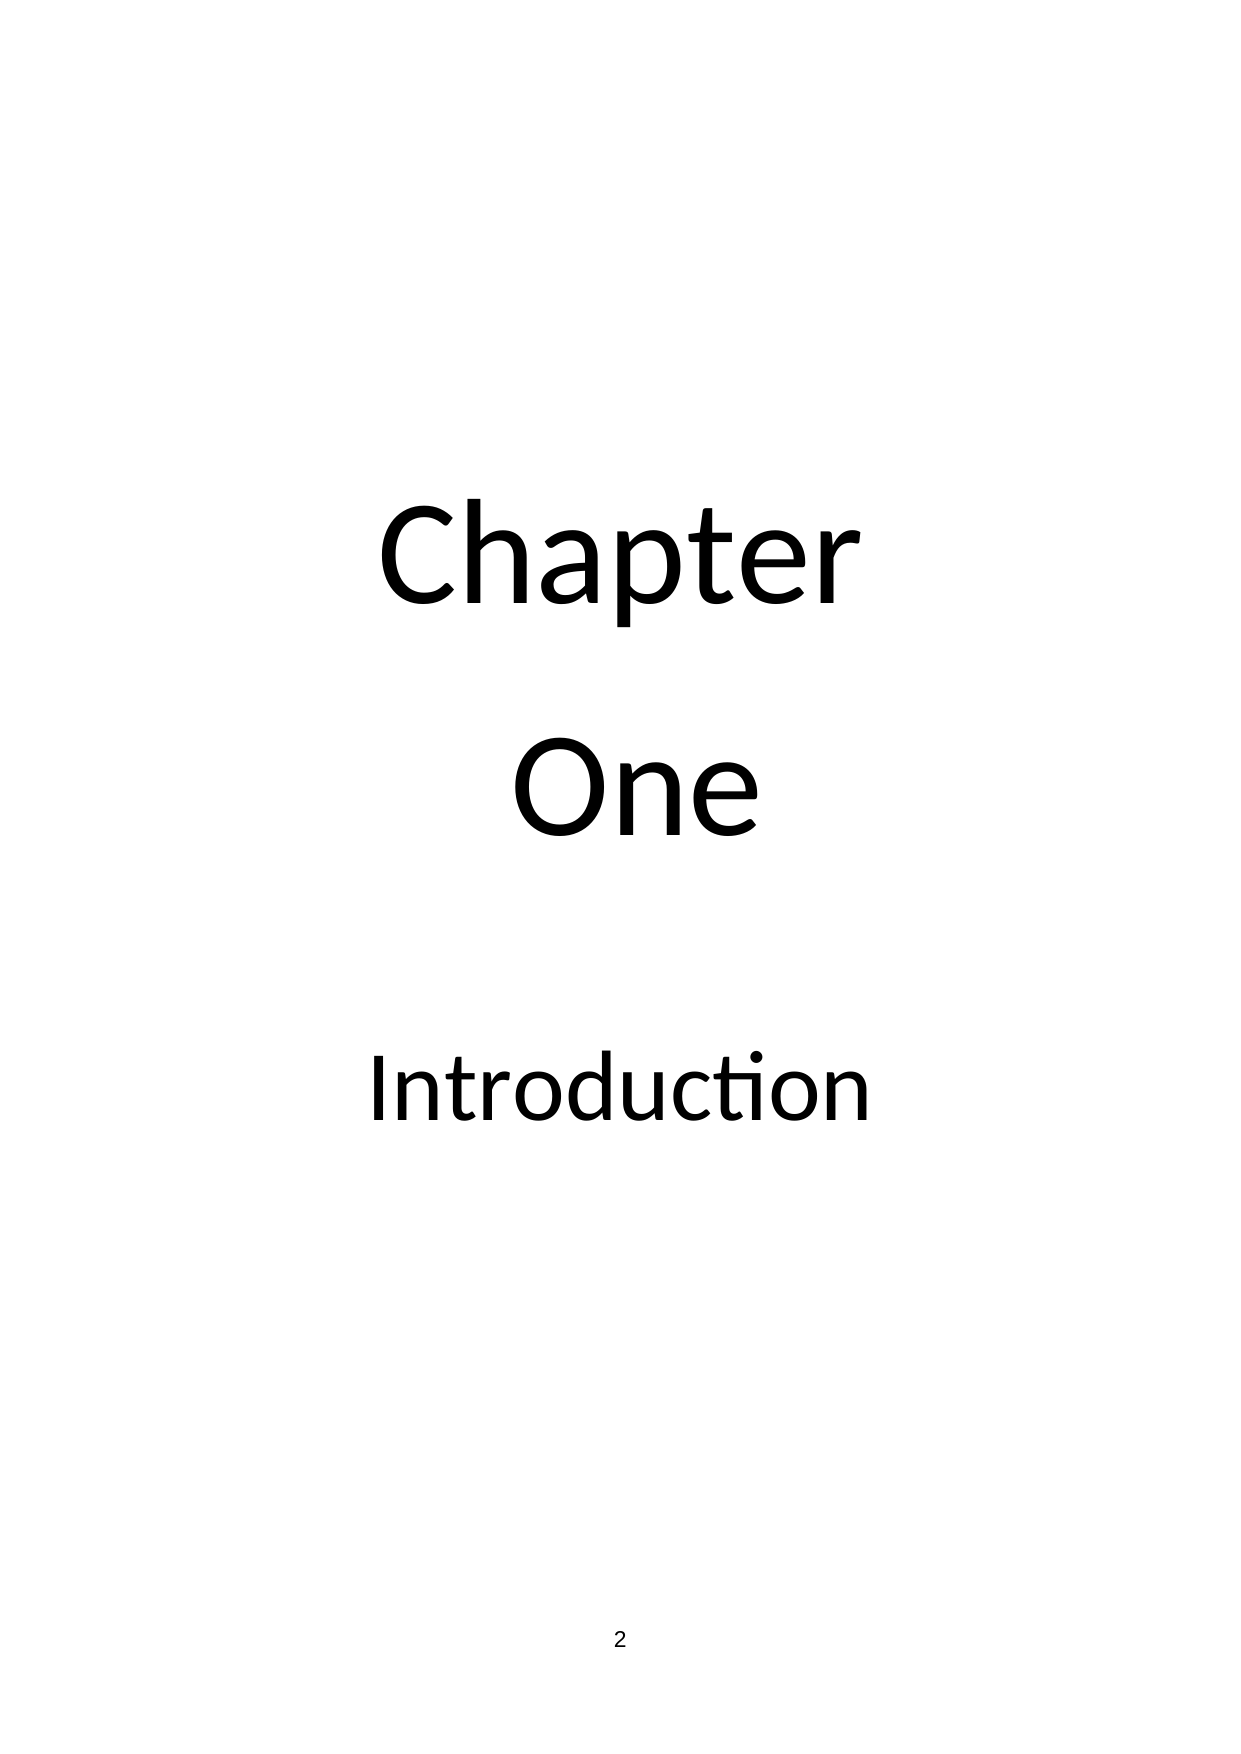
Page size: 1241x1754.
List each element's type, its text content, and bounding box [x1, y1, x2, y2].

text Chapter [187, 458, 1053, 641]
text One [187, 689, 1053, 873]
text Introduction [187, 1023, 1053, 1146]
